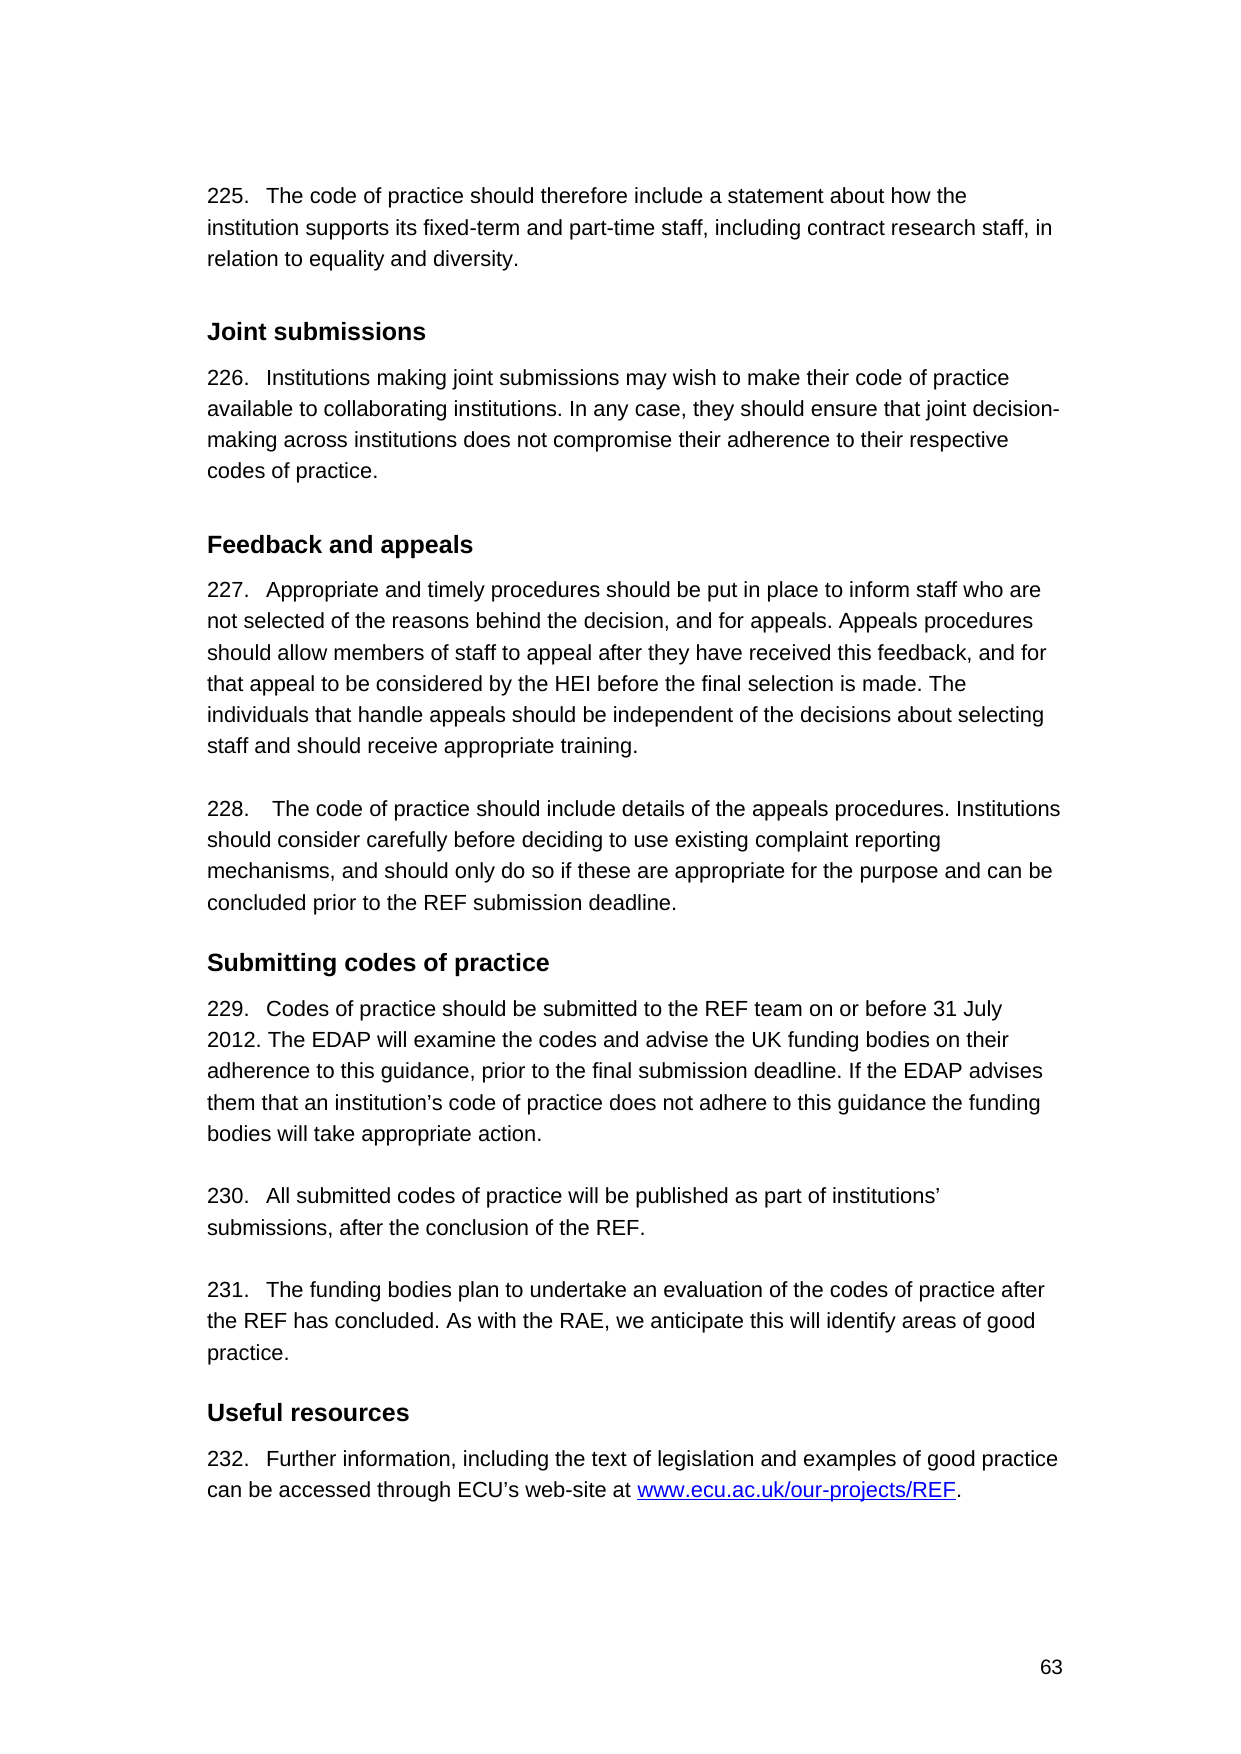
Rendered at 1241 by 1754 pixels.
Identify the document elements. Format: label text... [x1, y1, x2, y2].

subtitle Submitting codes of practice [207, 946, 1063, 977]
list The code of practice should include details of the appeals procedures. Institutions should consider carefully before deciding to use existing complaint reporting mechanisms, and should only do so if these are appropriate for the purpose and can be concluded prior to the REF submission deadline. [207, 790, 1063, 915]
subtitle Joint submissions [207, 315, 1063, 346]
subtitle Useful resources [207, 1396, 1063, 1427]
list Codes of practice should be submitted to the REF team on or before 31 July 2012. The EDAP will examine the codes and advise the UK funding bodies on their adherence to this guidance, prior to the final submission deadline. If the EDAP advises them that an institution’s code of practice does not adhere to this guidance the funding bodies will take appropriate action. [207, 990, 1063, 1146]
list All submitted codes of practice will be published as part of institutions’ submissions, after the conclusion of the REF. [207, 1177, 1063, 1240]
subtitle Feedback and appeals [207, 527, 1063, 558]
list Further information, including the text of legislation and examples of good practice can be accessed through ECU’s web-site at www.ecu.ac.uk/our-projects/REF. [207, 1440, 1063, 1502]
list Appropriate and timely procedures should be put in place to inform staff who are not selected of the reasons behind the decision, and for appeals. Appeals procedures should allow members of staff to appeal after they have received this feedback, and for that appeal to be considered by the HEI before the final selection is made. The individuals that handle appeals should be independent of the decisions about selecting staff and should receive appropriate training. [207, 571, 1063, 758]
list The funding bodies plan to undertake an evaluation of the codes of practice after the REF has concluded. As with the RAE, we anticipate this will identify areas of good practice. [207, 1271, 1063, 1365]
list The code of practice should therefore include a statement about how the institution supports its fixed-term and part-time staff, including contract research staff, in relation to equality and diversity. [207, 177, 1063, 271]
list Institutions making joint submissions may wish to make their code of practice available to collaborating institutions. In any case, they should ensure that joint decision-making across institutions does not compromise their adherence to their respective codes of practice. [207, 358, 1063, 483]
